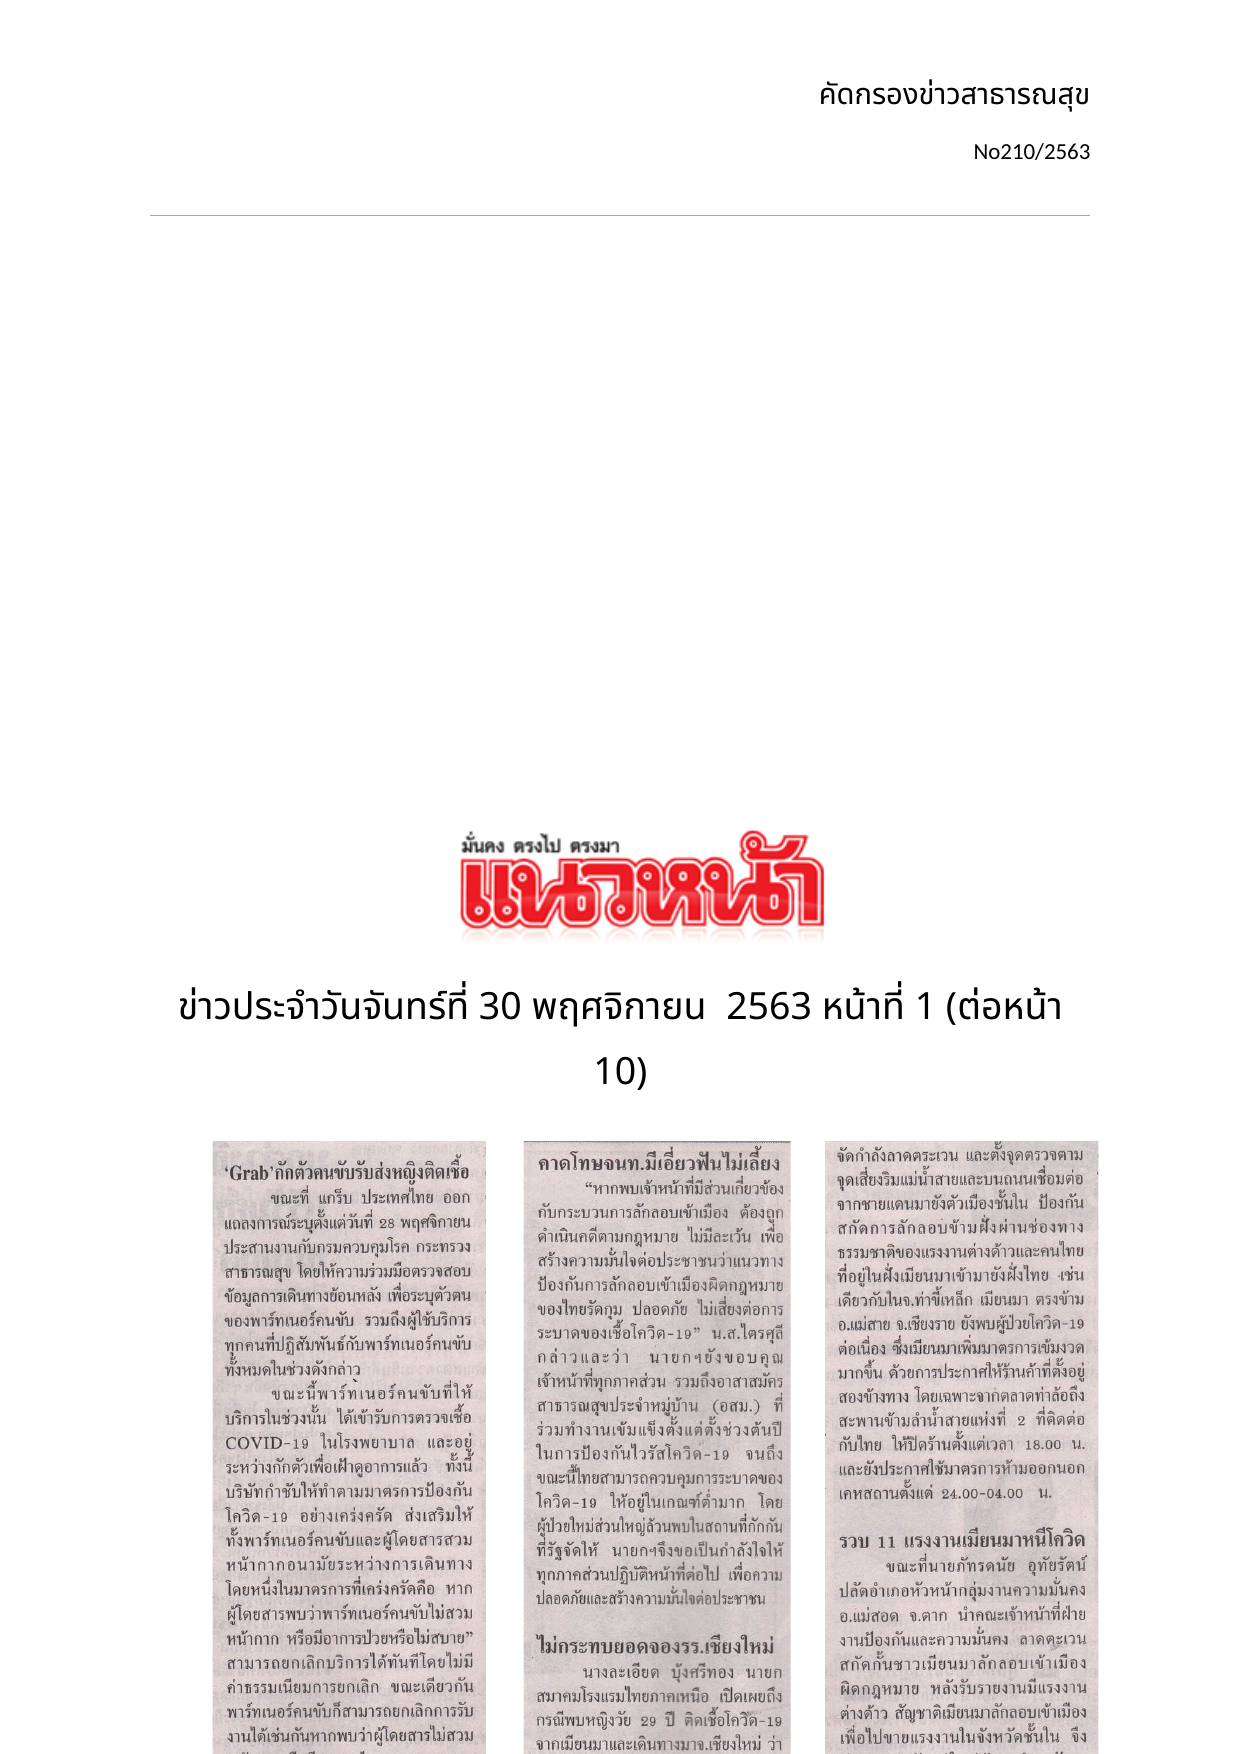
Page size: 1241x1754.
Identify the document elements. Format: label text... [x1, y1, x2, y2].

text ข่าวประจำวันจันทร์ที่ 30 พฤศจิกายน 2563 หน้าที่ 1 (ต่อหน้า 10) [150, 980, 1090, 1095]
picture [459, 829, 826, 949]
picture [212, 1141, 486, 1754]
picture [825, 1141, 1099, 1754]
picture [523, 1141, 791, 1754]
